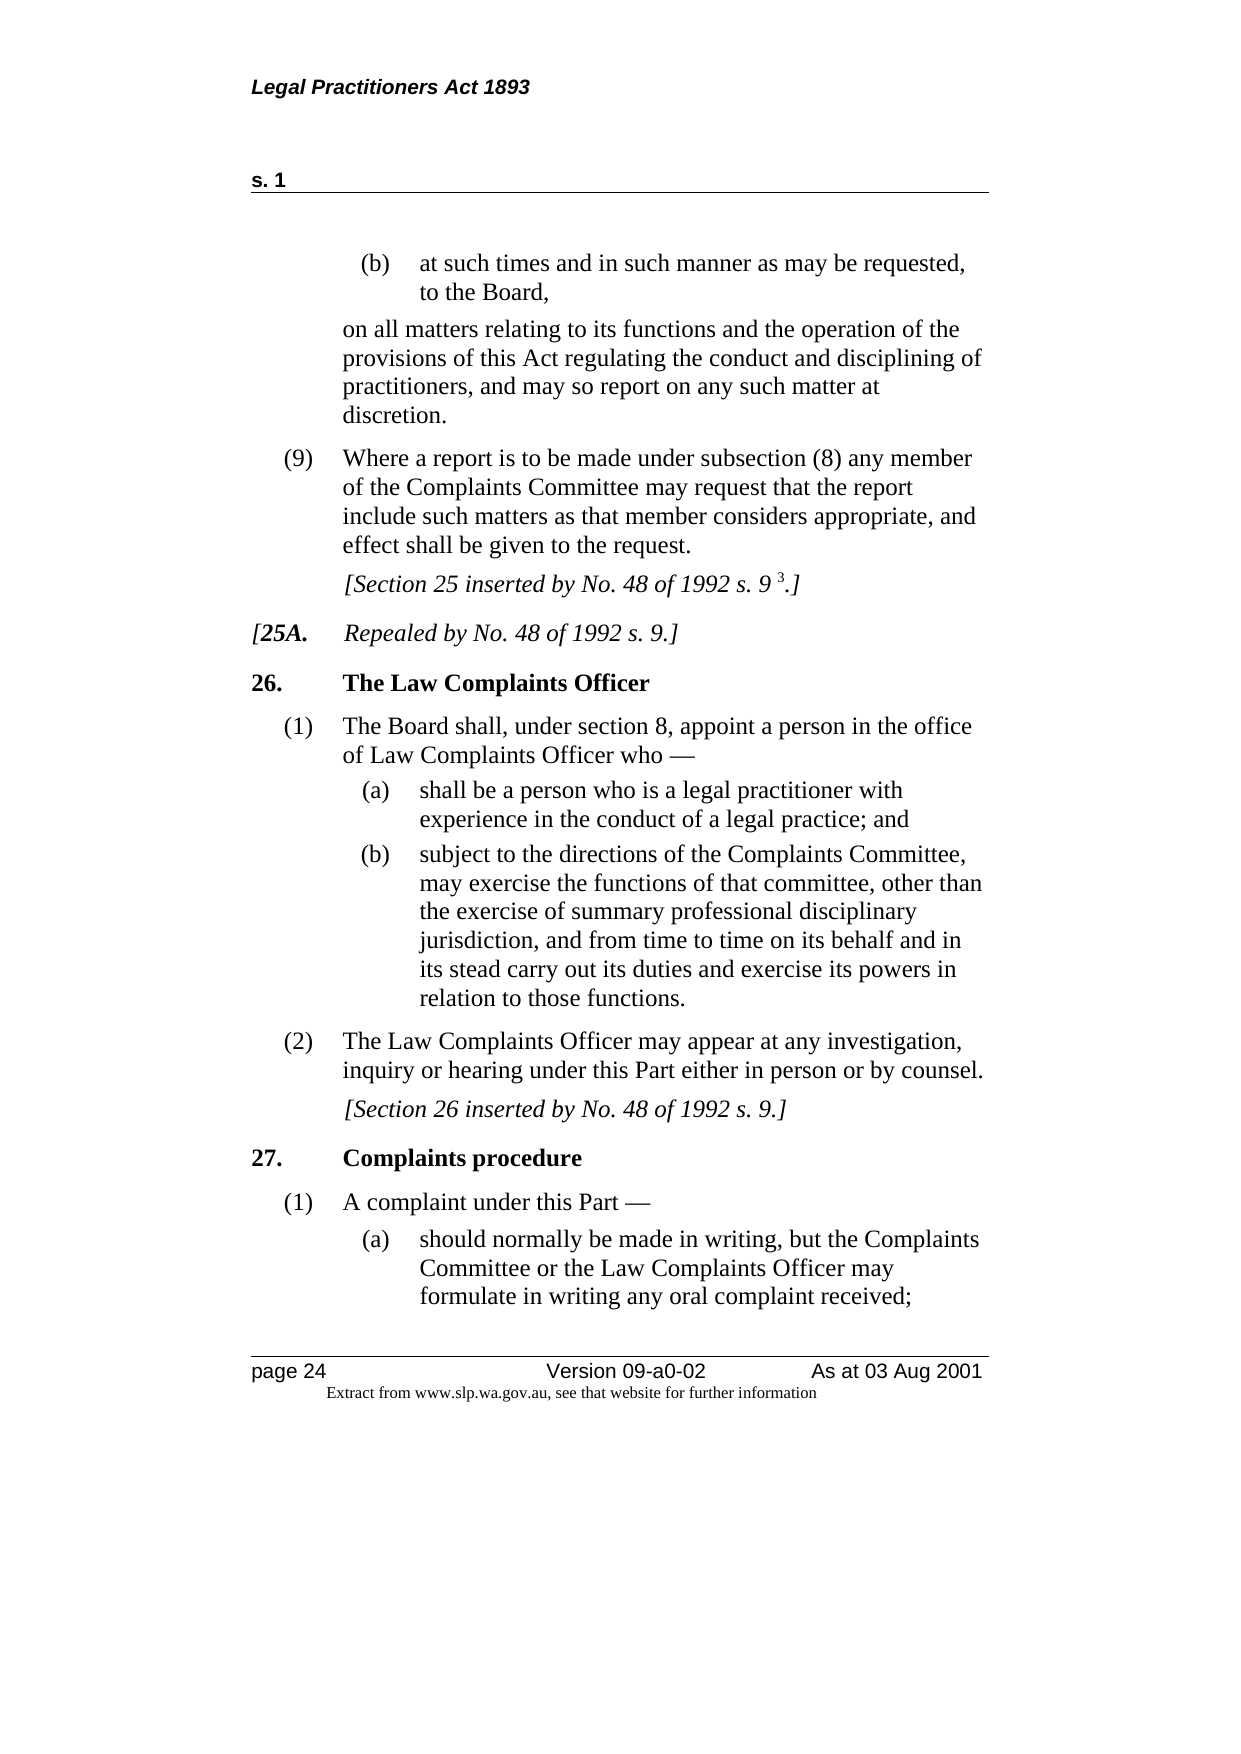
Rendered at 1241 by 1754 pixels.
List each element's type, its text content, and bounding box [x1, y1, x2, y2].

text [Section 25 inserted by No. 48 of 1992 s. 9 3.] [251, 569, 989, 598]
text on all matters relating to its functions and the operation of the provisions of this Act regulating the conduct and disciplining of practitioners, and may so report on any such matter at discretion. [251, 314, 989, 429]
text (9) Where a report is to be made under subsection (8) any member of the Complaints Committee may request that the report include such matters as that member considers appropriate, and effect shall be given to the request. [251, 443, 989, 558]
text (a) should normally be made in writing, but the Complaints Committee or the Law Complaints Officer may formulate in writing any oral complaint received; [251, 1224, 989, 1310]
text (2) The Law Complaints Officer may appear at any investigation, inquiry or hearing under this Part either in person or by counsel. [251, 1026, 989, 1083]
text (1) The Board shall, under section 8, appoint a person in the office of Law Complaints Officer who — [251, 711, 989, 769]
text [Section 26 inserted by No. 48 of 1992 s. 9.] [251, 1094, 989, 1123]
text (b) at such times and in such manner as may be requested, to the Board, [251, 248, 989, 306]
subtitle 27. Complaints procedure [251, 1143, 989, 1172]
text (a) shall be a person who is a legal practitioner with experience in the conduct of a legal practice; and [251, 775, 989, 833]
text (b) subject to the directions of the Complaints Committee, may exercise the functions of that committee, other than the exercise of summary professional disciplinary jurisdiction, and from time to time on its behalf and in its stead carry out its duties and exercise its powers in relation to those functions. [251, 839, 989, 1011]
subtitle 26. The Law Complaints Officer [251, 668, 989, 697]
text [25A. Repealed by No. 48 of 1992 s. 9.] [251, 618, 989, 647]
text (1) A complaint under this Part — [251, 1187, 989, 1216]
